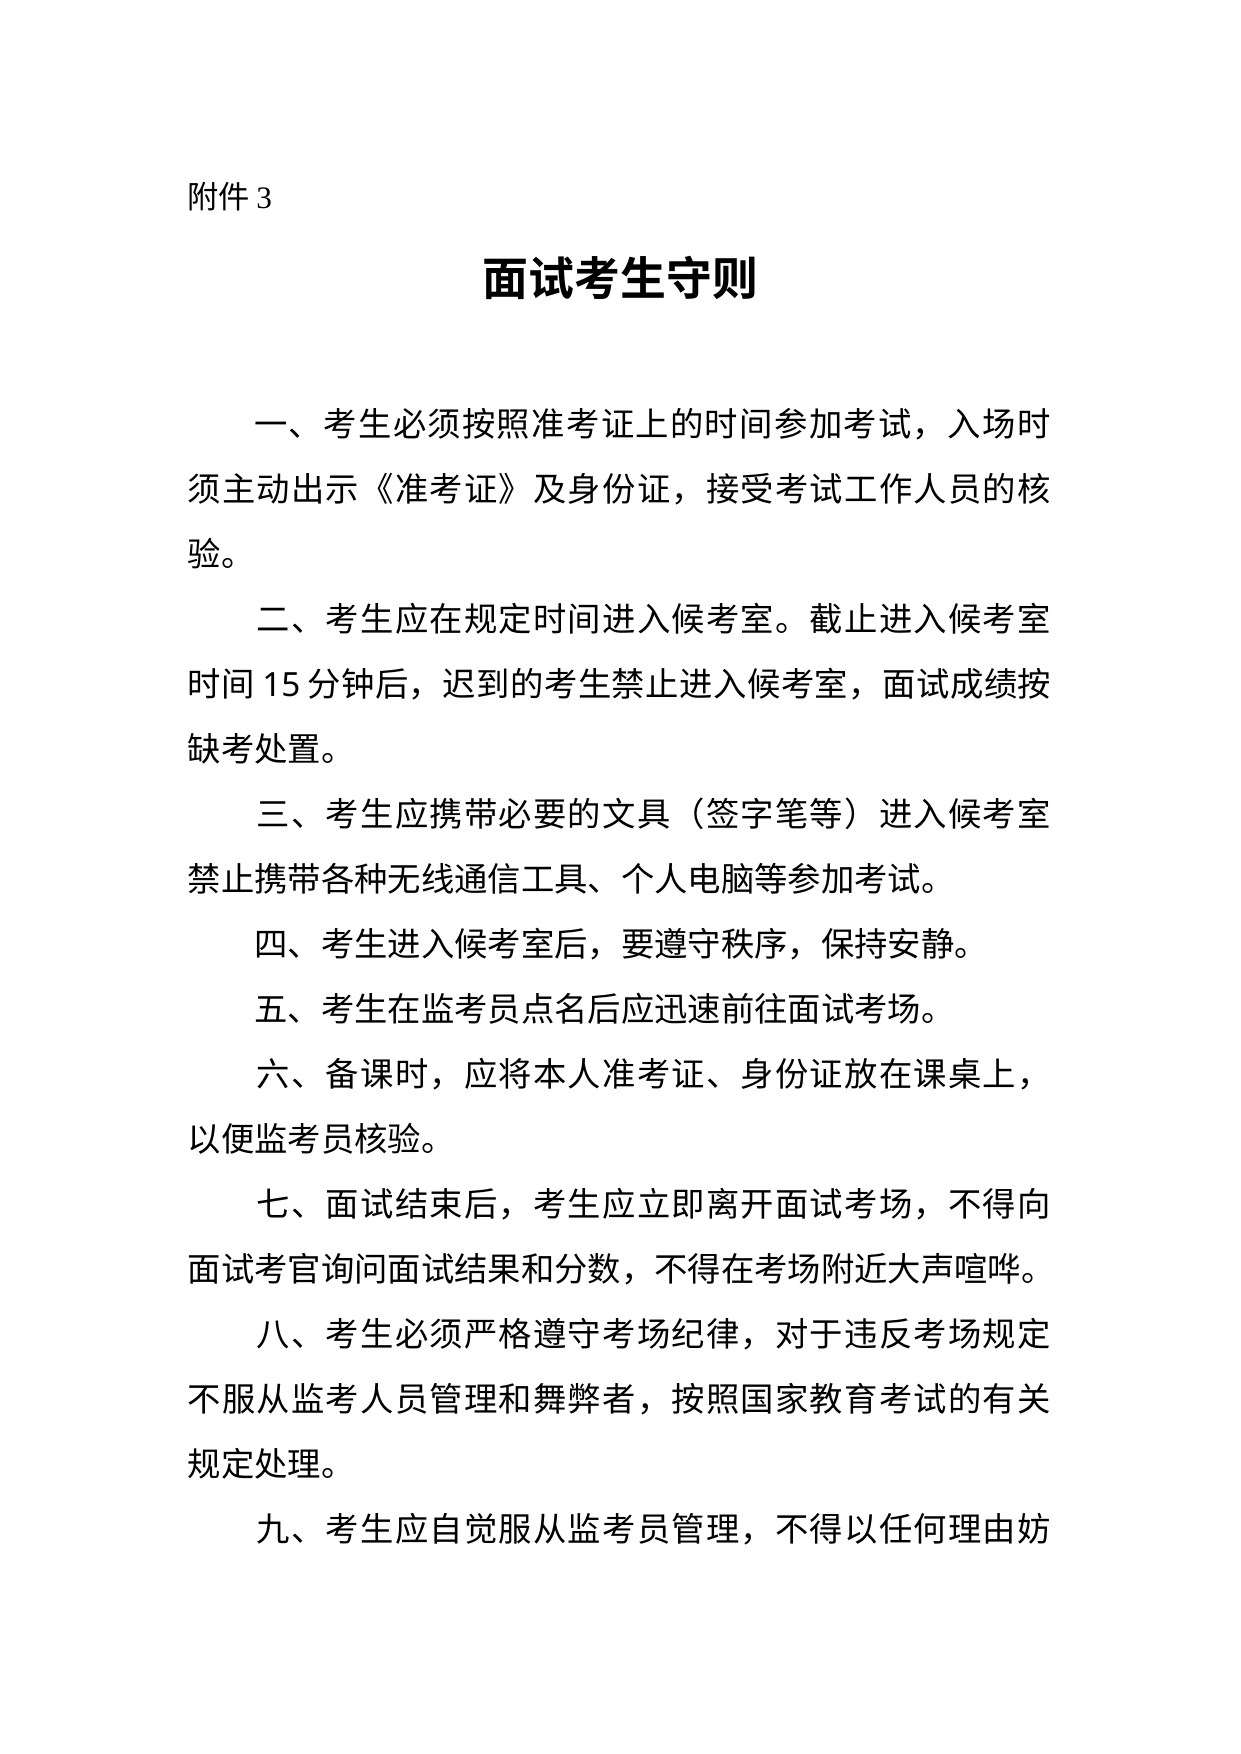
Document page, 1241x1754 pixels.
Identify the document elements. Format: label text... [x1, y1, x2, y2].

text 二、考生应在规定时间进入候考室。截止进入候考室时间15分钟后，迟到的考生禁止进入候考室，面试成绩按缺考处置。 [187, 584, 1053, 779]
text 三、考生应携带必要的文具（签字笔等）进入候考室。禁止携带各种无线通信工具、个人电脑等参加考试。 [187, 779, 1053, 909]
text 七、面试结束后，考生应立即离开面试考场，不得向面试考官询问面试结果和分数，不得在考场附近大声喧哗。 [187, 1169, 1053, 1299]
text 面试考生守则 [187, 227, 1053, 324]
text 附件3 [187, 162, 1053, 227]
text 六、备课时，应将本人准考证、身份证放在课桌上，以便监考员核验。 [187, 1039, 1053, 1169]
text 五、考生在监考员点名后应迅速前往面试考场。 [187, 974, 1053, 1039]
text 一、考生必须按照准考证上的时间参加考试，入场时须主动出示《准考证》及身份证，接受考试工作人员的核验。 [187, 389, 1053, 584]
text 四、考生进入候考室后，要遵守秩序，保持安静。 [187, 909, 1053, 974]
text 八、考生必须严格遵守考场纪律，对于违反考场规定、不服从监考人员管理和舞弊者，按照国家教育考试的有关规定处理。 [187, 1299, 1053, 1494]
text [187, 1494, 1053, 1559]
